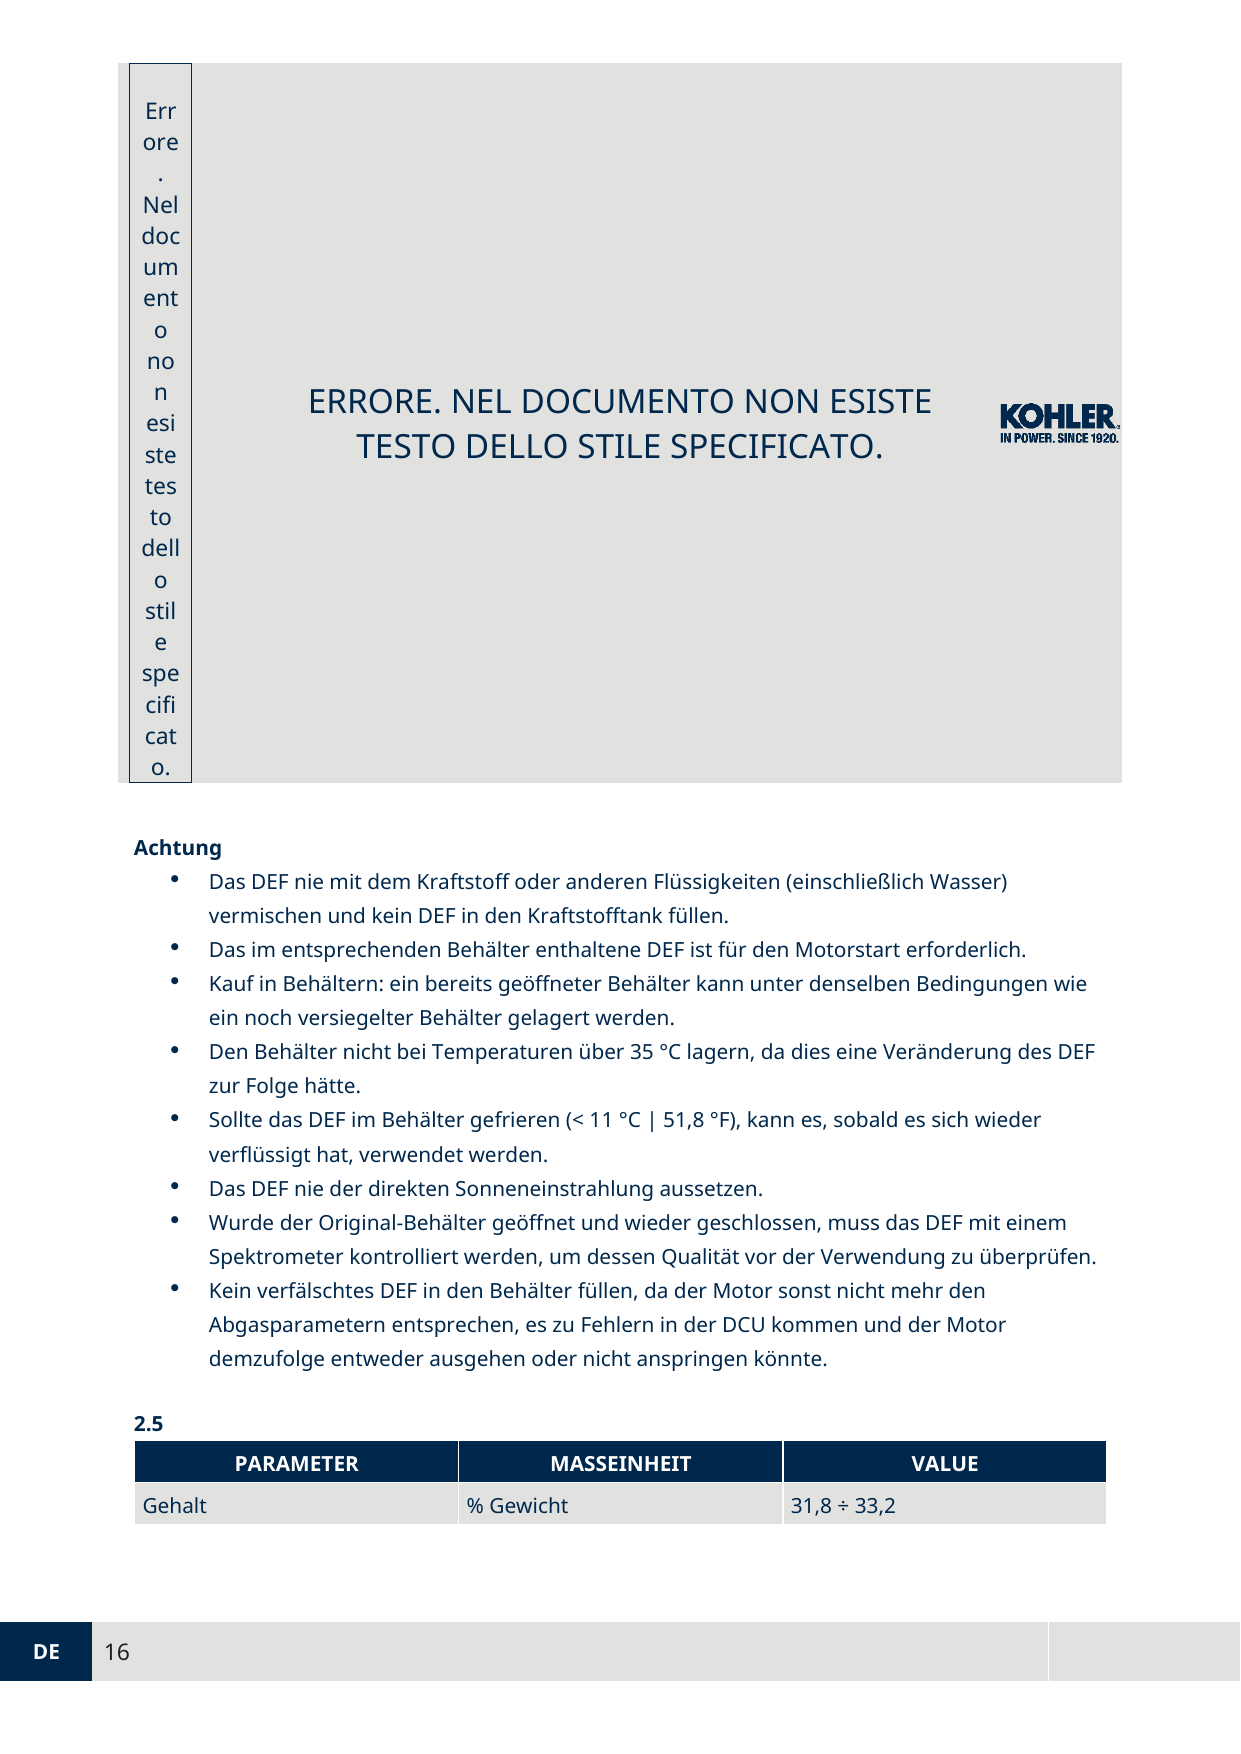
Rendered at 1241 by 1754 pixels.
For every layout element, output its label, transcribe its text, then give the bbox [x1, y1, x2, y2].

picture [1000, 403, 1121, 443]
table_cell Achtung Das DEF nie mit dem Kraftstoff oder anderen Flüssigkeiten (einschließlich Wasser) vermischen und kein DEF in den Kraftstofftank füllen. Das im entsprechenden Behälter enthaltene DEF ist für den Motorstart erforderlich. Kauf in Behältern: ein bereits geöffneter Behälter kann unter denselben Bedingungen wie ein noch versiegelter Behälter gelagert werden. Den Behälter nicht bei Temperaturen über 35 °C lagern, da dies eine Veränderung des DEF zur Folge hätte. Sollte das DEF im Behälter gefrieren (< 11 °C | 51,8 °F), kann es, sobald es sich wieder verflüssigt hat, verwendet werden. Das DEF nie der direkten Sonneneinstrahlung aussetzen. Wurde der Original-Behälter geöffnet und wieder geschlossen, muss das DEF mit einem Spektrometer kontrolliert werden, um dessen Qualität vor der Verwendung zu überprüfen. Kein verfälschtes DEF in den Behälter füllen, da der Motor sonst nicht mehr den Abgasparametern entsprechen, es zu Fehlern in der DCU kommen und der Motor demzufolge entweder ausgehen oder nicht anspringen könnte. [118, 815, 1122, 1390]
table_cell 2.5 [118, 1390, 1122, 1541]
